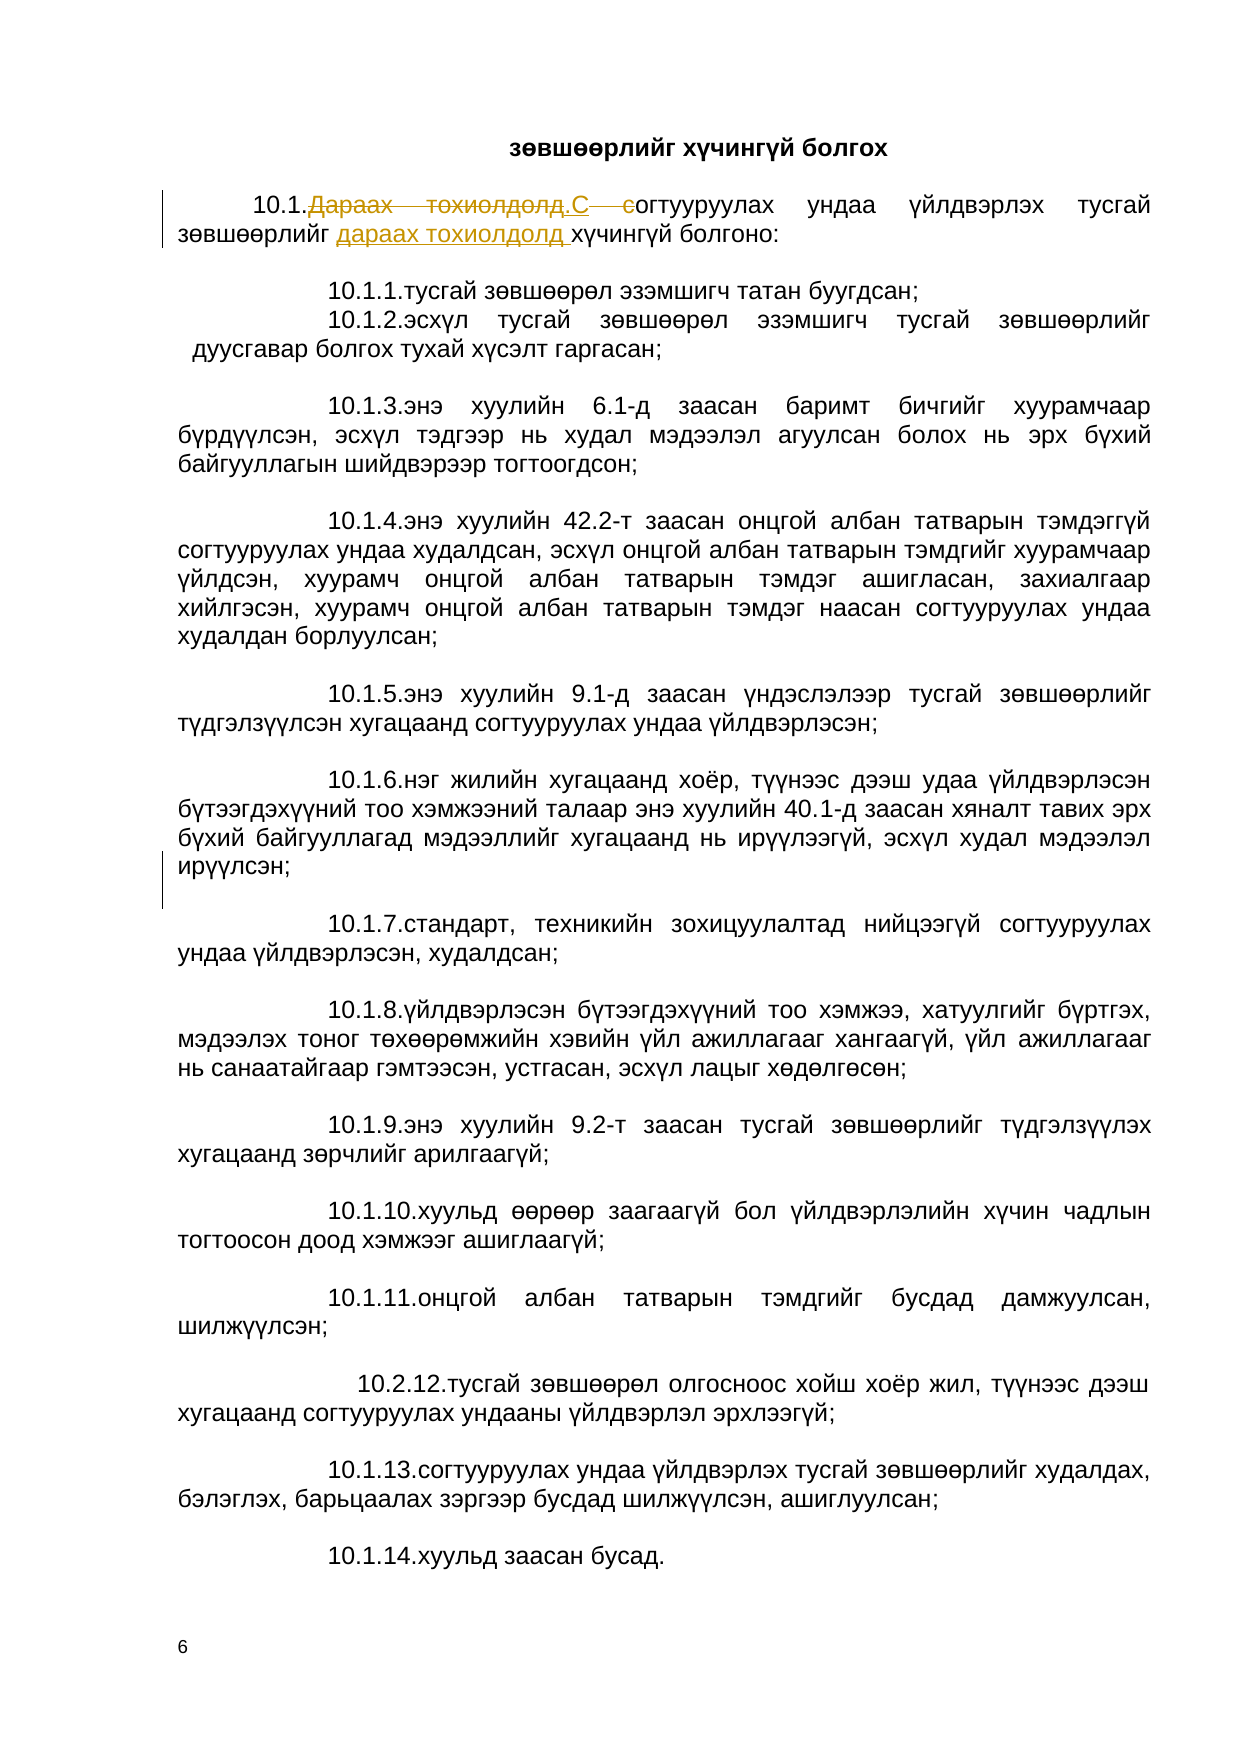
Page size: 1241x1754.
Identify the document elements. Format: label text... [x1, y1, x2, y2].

text 10.1.1.тусгай зөвшөөрөл эзэмшигч татан буугдсан; [192, 276, 1152, 305]
text 10.1.9.энэ хуулийн 9.2-т заасан тусгай зөвшөөрлийг түдгэлзүүлэх хугацаанд зөрчлийг арилгаагүй; [177, 1110, 1152, 1167]
text 10.1.8.үйлдвэрлэсэн бүтээгдэхүүний тоо хэмжээ, хатуулгийг бүртгэх, мэдээлэх тоног төхөөрөмжийн хэвийн үйл ажиллагааг хангаагүй, үйл ажиллагааг нь санаатайгаар гэмтээсэн, устгасан, эсхүл лацыг хөдөлгөсөн; [177, 995, 1152, 1081]
text 10.1.7.стандарт, техникийн зохицуулалтад нийцээгүй согтууруулах ундаа үйлдвэрлэсэн, худалдсан; [177, 909, 1152, 966]
text 10.1.14.хуульд заасан бусад. [177, 1541, 1152, 1570]
text 10.1.11.онцгой албан татварын тэмдгийг бусдад дамжуулсан, шилжүүлсэн; [177, 1282, 1152, 1340]
text 10.1.огтууруулах ундаа үйлдвэрлэх тусгай зөвшөөрлийг хүчингүй болгоно: [177, 190, 1152, 247]
text 10.1.4.энэ хуулийн 42.2-т заасан онцгой албан татварын тэмдэггүй согтууруулах ундаа худалдсан, эсхүл онцгой албан татварын тэмдгийг хуурамчаар үйлдсэн, хуурамч онцгой албан татварын тэмдэг ашигласан, захиалгаар хийлгэсэн, хуурамч онцгой албан татварын тэмдэг наасан согтууруулах ундаа худалдан борлуулсан; [177, 506, 1152, 650]
text 10.1.10.хуульд өөрөөр заагаагүй бол үйлдвэрлэлийн хүчин чадлын тогтоосон доод хэмжээг ашиглаагүй; [177, 1196, 1152, 1254]
text 10.1.3.энэ хуулийн 6.1-д заасан баримт бичгийг хуурамчаар бүрдүүлсэн, эсхүл тэдгээр нь худал мэдээлэл агуулсан болох нь эрх бүхий байгууллагын шийдвэрээр тогтоогдсон; [177, 391, 1152, 477]
text 10.1.2.эсхүл тусгай зөвшөөрөл эзэмшигч тусгай зөвшөөрлийг дуусгавар болгох тухай хүсэлт гаргасан; [192, 305, 1152, 362]
text зөвшөөрлийг хүчингүй болгох [502, 132, 1152, 161]
text 10.1.5.энэ хуулийн 9.1-д заасан үндэслэлээр тусгай зөвшөөрлийг түдгэлзүүлсэн хугацаанд согтууруулах ундаа үйлдвэрлэсэн; [177, 679, 1152, 736]
text 10.1.13.согтууруулах ундаа үйлдвэрлэх тусгай зөвшөөрлийг худалдах, бэлэглэх, барьцаалах зэргээр бусдад шилжүүлсэн, ашиглуулсан; [177, 1455, 1152, 1512]
text 10.1.6.нэг жилийн хугацаанд хоёр, түүнээс дээш удаа үйлдвэрлэсэн бүтээгдэхүүний тоо хэмжээний талаар энэ хуулийн 40.1-д заасан хяналт тавих эрх бүхий байгууллагад мэдээллийг хугацаанд нь ирүүлээгүй, эсхүл худал мэдээлэл ирүүлсэн; [177, 765, 1152, 880]
text 10.2.12.тусгай зөвшөөрөл олгосноос хойш хоёр жил, түүнээс дээш хугацаанд согтууруулах ундааны үйлдвэрлэл эрхлээгүй; [177, 1369, 1152, 1426]
